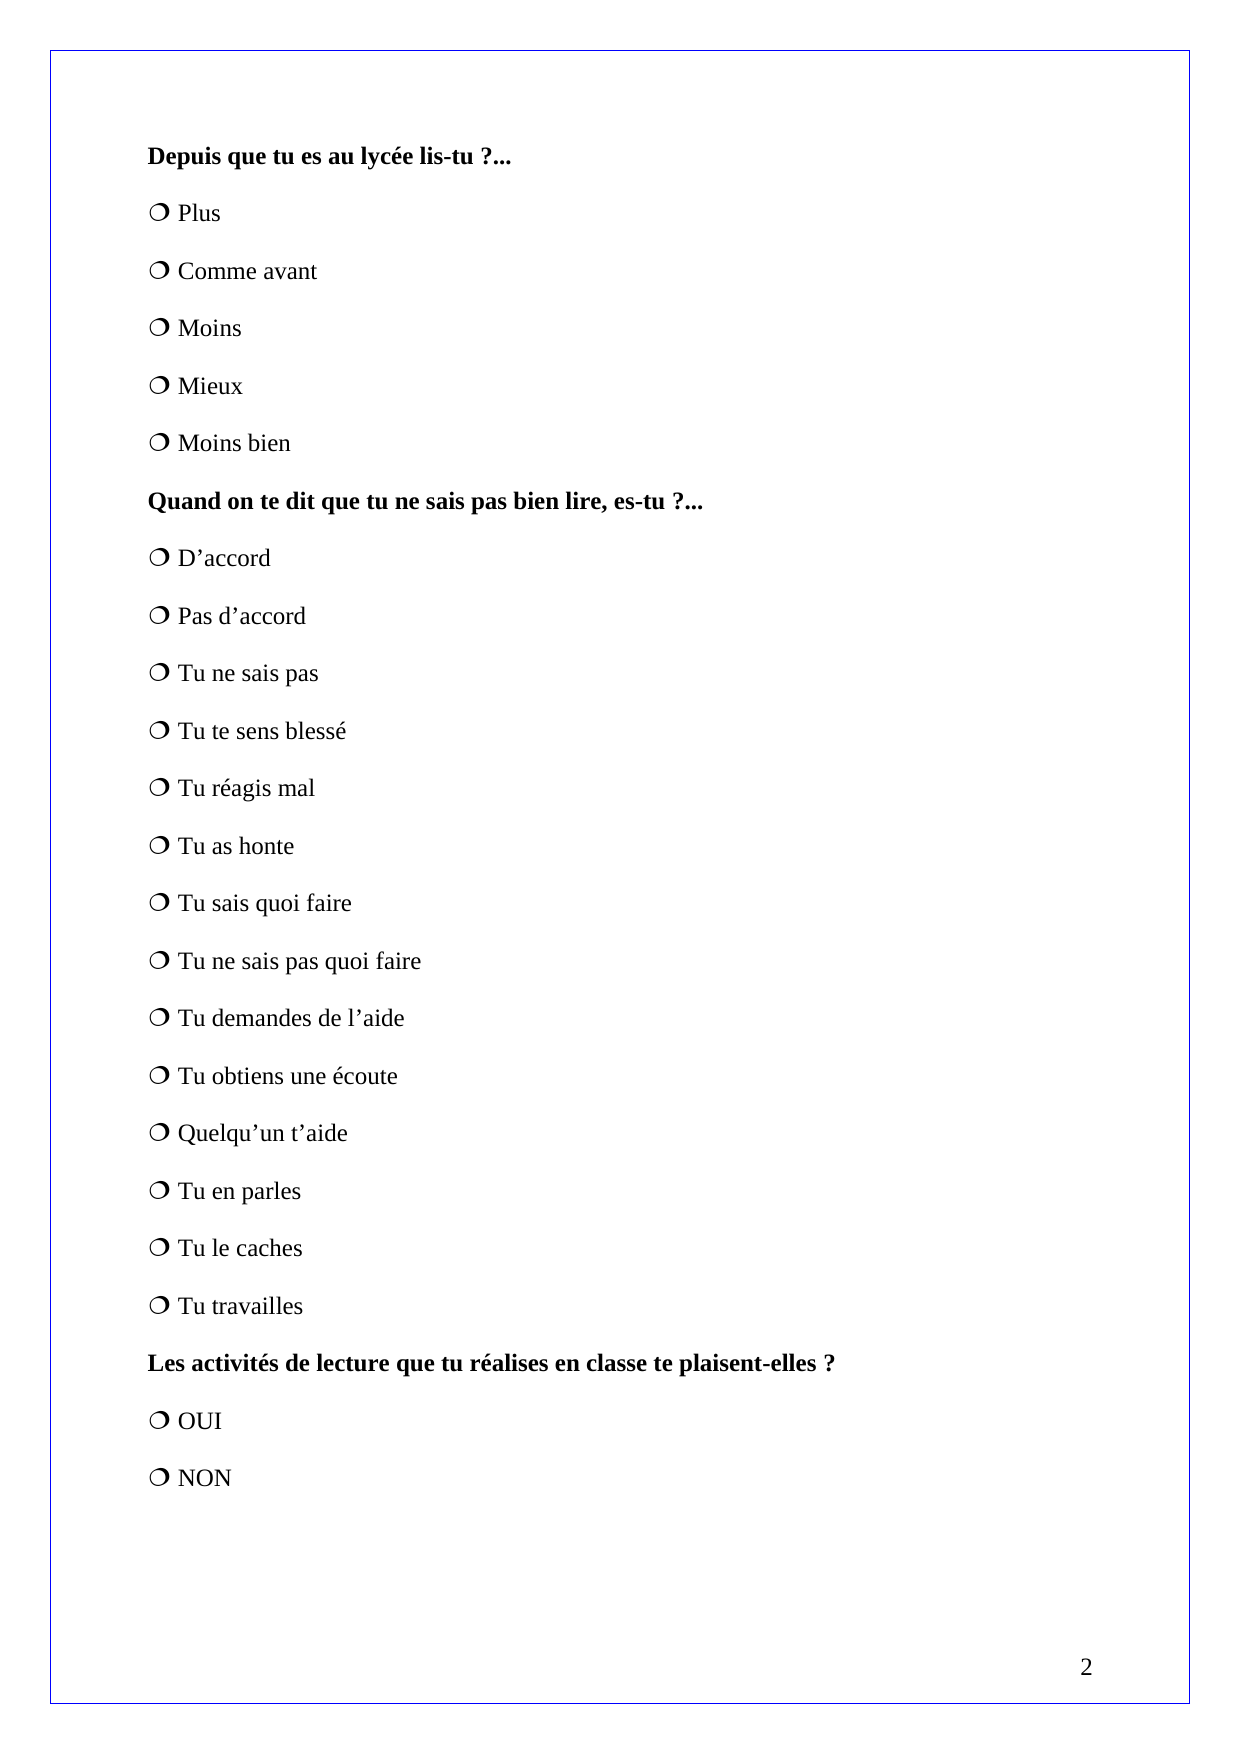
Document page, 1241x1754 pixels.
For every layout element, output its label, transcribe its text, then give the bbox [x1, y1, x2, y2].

text Quelqu’un t’aide [147, 1118, 1093, 1147]
text Tu ne sais pas [147, 658, 1093, 687]
text Tu demandes de l’aide [147, 1003, 1093, 1032]
text Tu obtiens une écoute [147, 1061, 1093, 1090]
text Pas d’accord [147, 601, 1093, 630]
text Tu réagis mal [147, 773, 1093, 802]
text Tu as honte [147, 831, 1093, 860]
text Quand on te dit que tu ne sais pas bien lire, es-tu ?... [147, 486, 1093, 515]
text Moins bien [147, 428, 1093, 457]
text Tu en parles [147, 1176, 1093, 1205]
text Tu ne sais pas quoi faire [147, 946, 1093, 975]
text Mieux [147, 371, 1093, 400]
text Depuis que tu es au lycée lis-tu ?... [147, 141, 1093, 170]
text Tu travailles [147, 1291, 1093, 1320]
text Moins [147, 313, 1093, 342]
text Tu le caches [147, 1233, 1093, 1262]
text Tu te sens blessé [147, 716, 1093, 745]
text NON [147, 1463, 1093, 1492]
text OUI [147, 1406, 1093, 1435]
text Comme avant [147, 256, 1093, 285]
text D’accord [147, 543, 1093, 572]
text Tu sais quoi faire [147, 888, 1093, 917]
text Plus [147, 198, 1093, 227]
text Les activités de lecture que tu réalises en classe te plaisent-elles ? [147, 1348, 1093, 1377]
